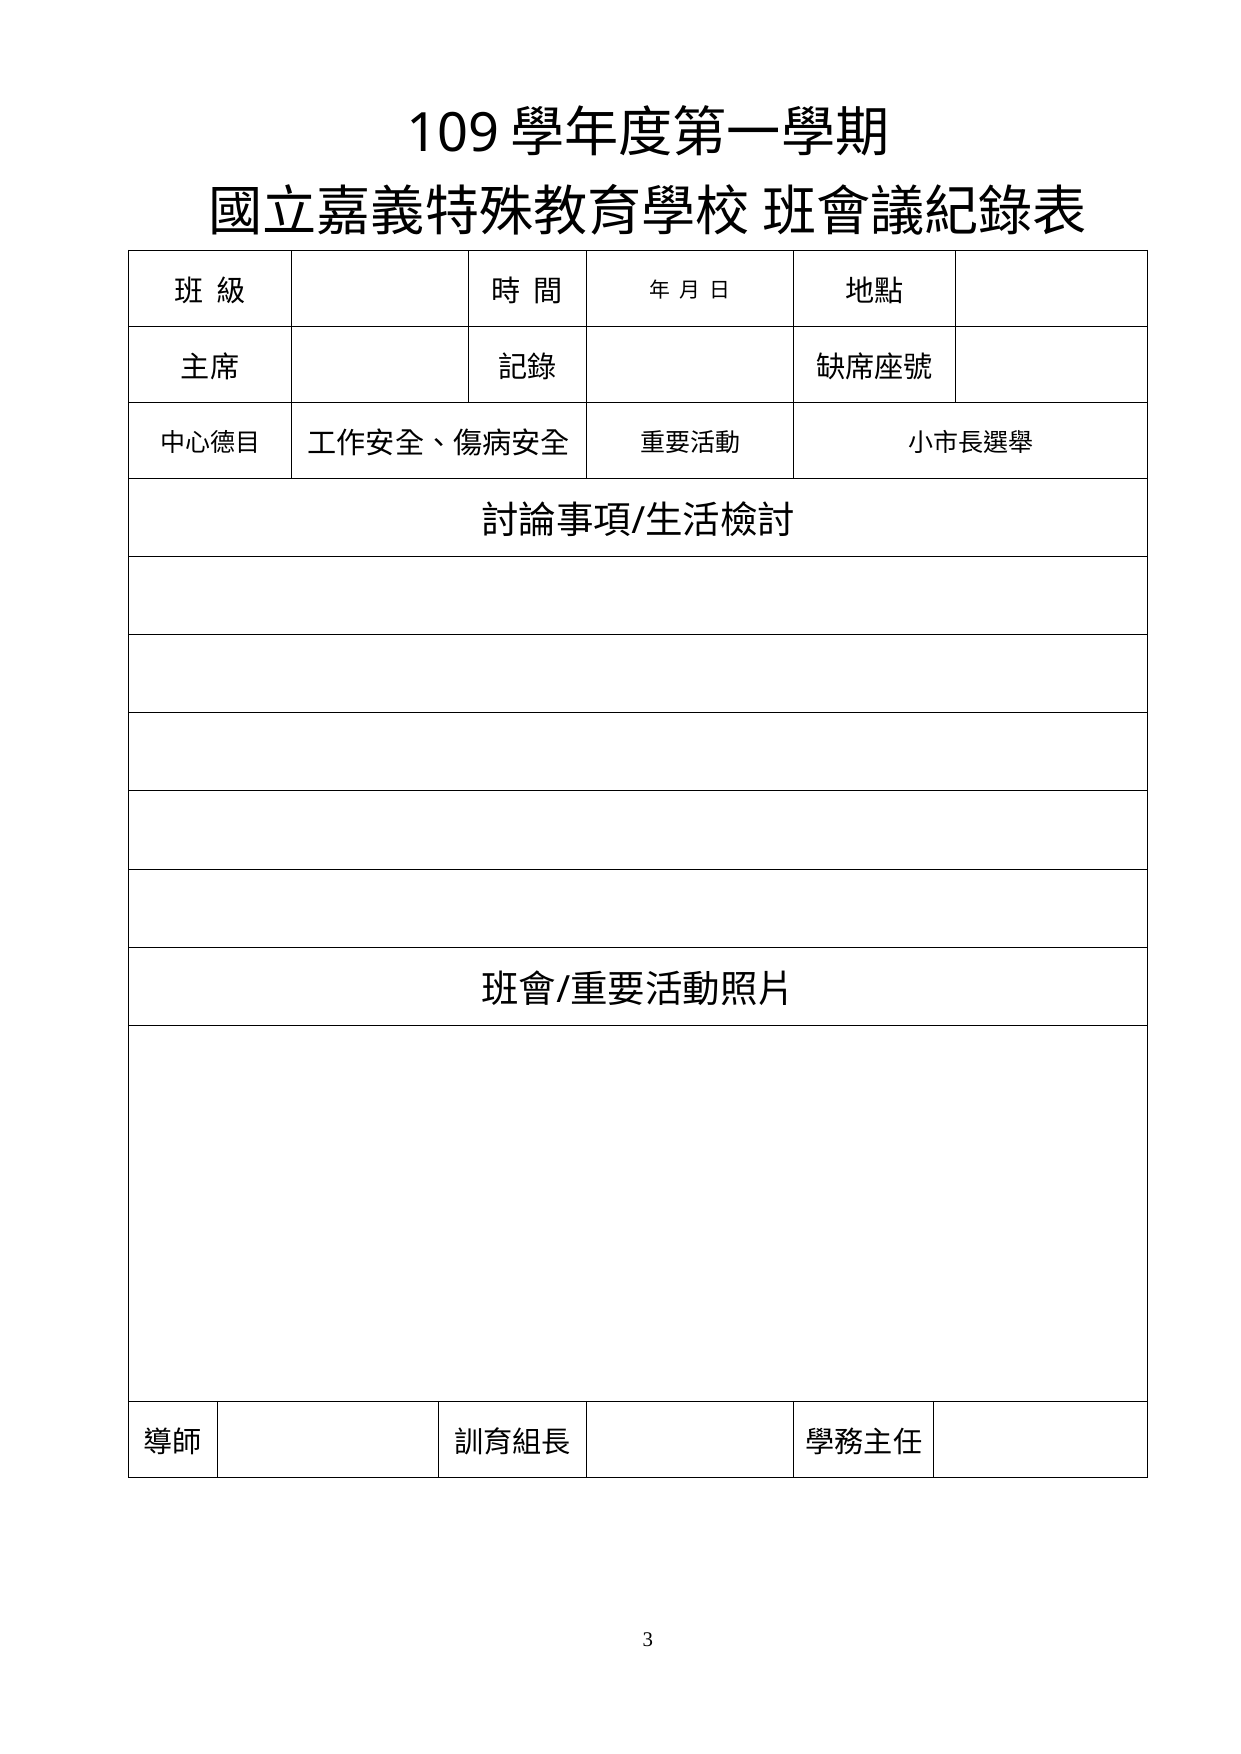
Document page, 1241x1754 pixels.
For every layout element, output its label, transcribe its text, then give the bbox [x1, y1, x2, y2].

table_cell 導師 [129, 1402, 217, 1477]
table_cell 重要活動 [587, 403, 793, 478]
table_cell [129, 791, 1147, 868]
table_cell [587, 1402, 793, 1477]
table_cell [129, 713, 1147, 790]
table_header 地點 [794, 251, 955, 326]
table_cell 學務主任 [794, 1402, 933, 1477]
table_header 年 月 日 [587, 251, 793, 326]
table_cell [129, 870, 1147, 947]
table_cell 中心德目 [129, 403, 291, 478]
table_header 時 間 [469, 251, 586, 326]
table_cell [218, 1402, 438, 1477]
table_cell 討論事項/生活檢討 [129, 479, 1147, 556]
table_cell [934, 1402, 1147, 1477]
table_cell [129, 557, 1147, 634]
table_cell 小市長選舉 [794, 403, 1147, 478]
table_cell 工作安全、傷病安全 [292, 403, 586, 478]
table_header [956, 251, 1147, 326]
table_cell [587, 327, 793, 402]
table_cell 主席 [129, 327, 291, 402]
table_header 班 級 [129, 251, 291, 326]
table_cell [956, 327, 1147, 402]
table_cell 班會/重要活動照片 [129, 948, 1147, 1025]
table_cell 缺席座號 [794, 327, 955, 402]
table_cell 記錄 [469, 327, 586, 402]
table_cell 訓育組長 [439, 1402, 586, 1477]
table_header [292, 251, 468, 326]
table_cell [292, 327, 468, 402]
table_cell [129, 635, 1147, 712]
table_cell [129, 1026, 1147, 1401]
